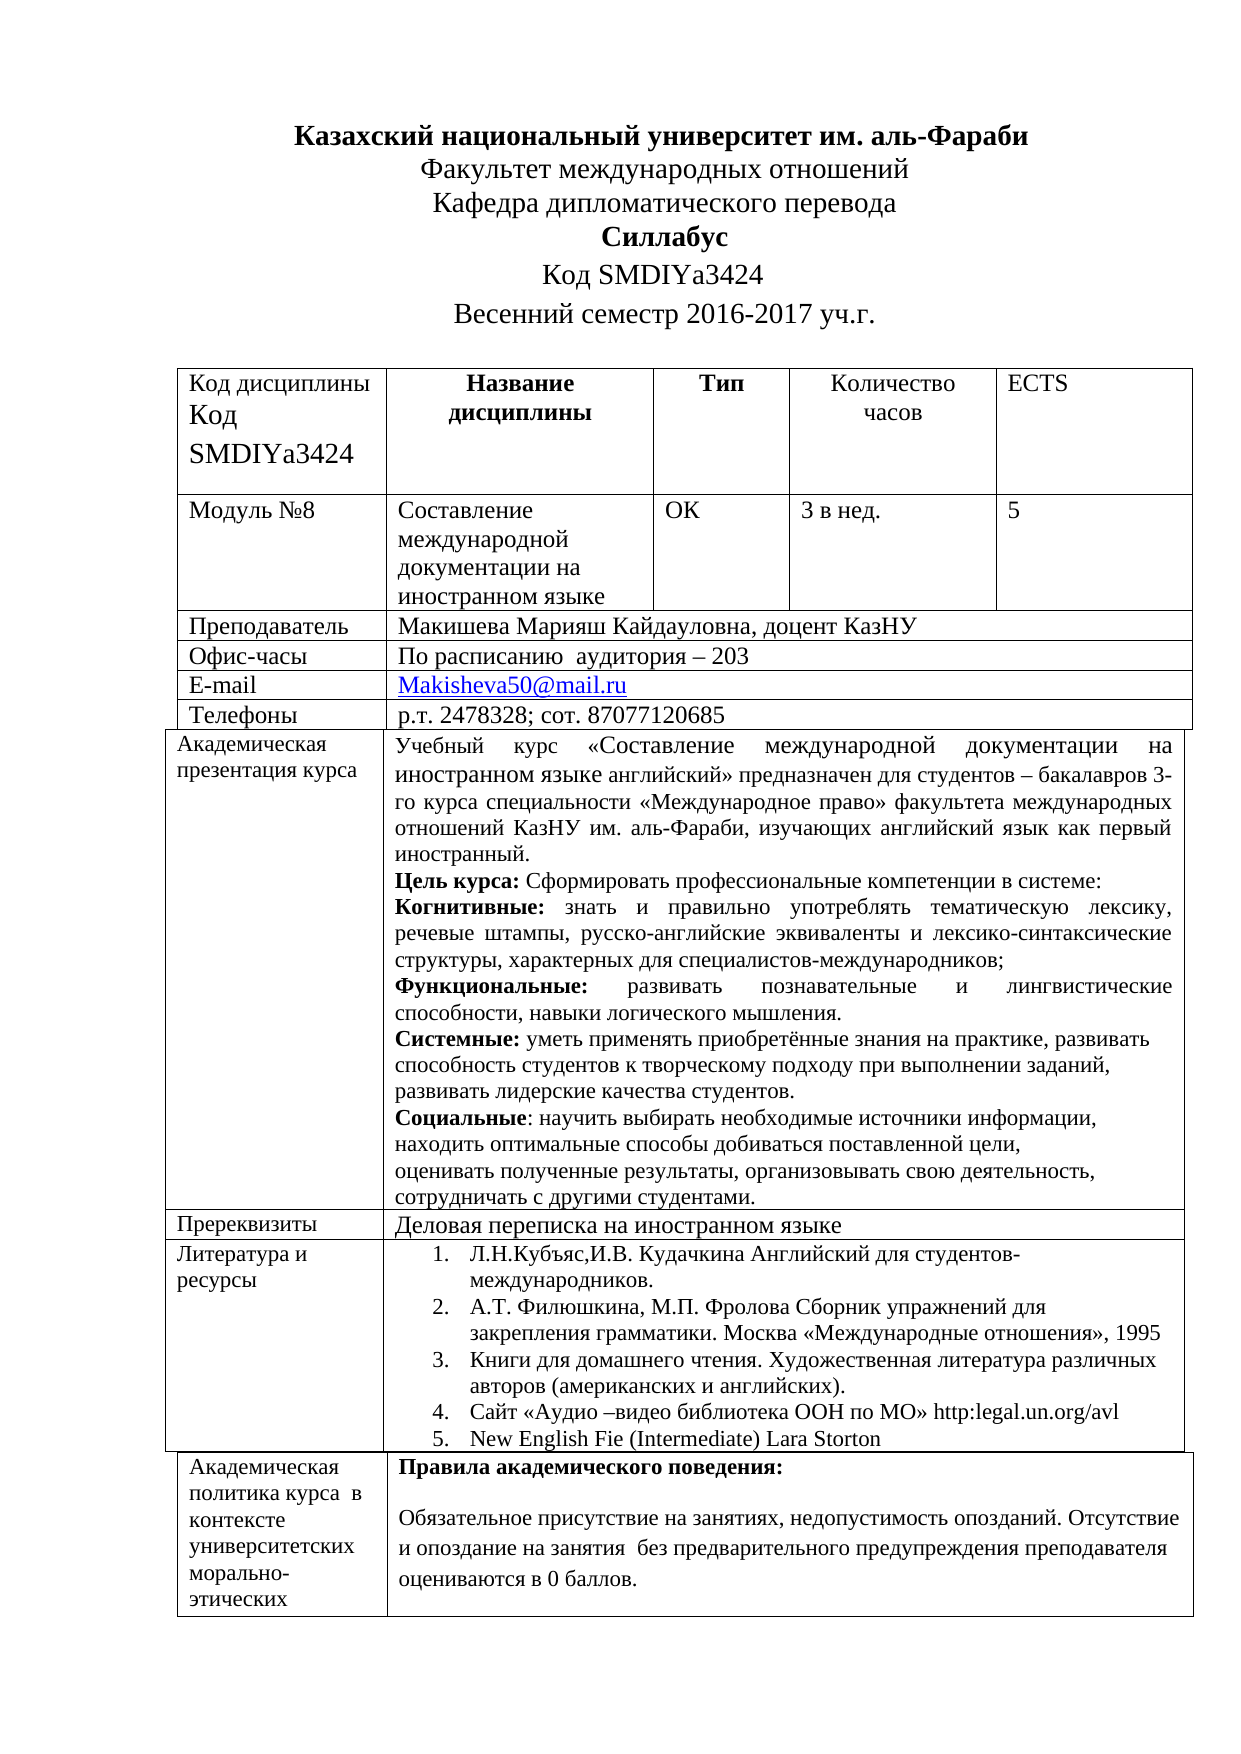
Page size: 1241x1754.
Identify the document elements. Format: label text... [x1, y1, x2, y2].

table_header ECTS [997, 369, 1192, 494]
table_cell 5 [997, 495, 1192, 610]
table_cell Преподаватель [178, 611, 386, 640]
table_cell Литература и ресурсы [166, 1240, 383, 1451]
table_cell 3 в нед. [790, 495, 996, 610]
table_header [178, 1453, 387, 1616]
table_header Название дисциплины [387, 369, 653, 494]
table_cell Макишева Марияш Кайдауловна, доцент КазНУ [387, 611, 1192, 640]
table_cell Модуль №8 [178, 495, 386, 610]
table_cell р.т. 2478328; сот. 87077120685 [387, 700, 1192, 729]
text Силлабус [177, 219, 1152, 252]
table_cell Учебный курс «Составление международной документации на иностранном языке английский» предназначен для студентов – бакалавров 3-го курса специальности «Международное право» факультета международных отношений КазНУ им. аль-Фараби, изучающих английский язык как первый иностранный. Цель курса: Сформировать профессиональные компетенции в системе: Когнитивные: знать и правильно употреблять тематическую лексику, речевые штампы, русско-английские эквиваленты и лексико-синтаксические структуры, характерных для специалистов-международников; Функциональные: развивать познавательные и лингвистические способности, навыки логического мышления. Системные: уметь применять приобретённые знания на практике, развивать способность студентов к творческому подходу при выполнении заданий, развивать лидерские качества студентов. Социальные: научить выбирать необходимые источники информации, находить оптимальные способы добиваться поставленной цели, оценивать полученные результаты, организовывать свою деятельность, сотрудничать с другими студентами. [384, 730, 1184, 1209]
table_cell Makisheva50@mail.ru [387, 671, 1192, 699]
table_cell По расписанию аудитория – 203 [387, 641, 1192, 669]
text Код SMDIYa3424 [177, 257, 1152, 291]
text Факультет международных отношений [177, 152, 1152, 185]
table_cell Составление международной документации на иностранном языке [387, 495, 653, 610]
table_cell E-mail [178, 671, 386, 699]
text Весенний семестр 2016-2017 уч.г. [177, 296, 1152, 329]
table_cell ОК [654, 495, 789, 610]
text Кафедра дипломатического перевода [177, 185, 1152, 219]
table_cell Л.Н.Кубъяс,И.В. Кудачкина Английский для студентов- международников. А.Т. Филюшкина, М.П. Фролова Сборник упражнений для закрепления грамматики. Москва «Международные отношения», 1995 Книги для домашнего чтения. Художественная литература различных авторов (американских и английских). Сайт «Аудио –видео библиотека ООН по МО» http:legal.un.org/avl New English Fie (Intermediate) Lara Storton [384, 1240, 1184, 1451]
table_header Код дисциплины Код SMDIYa3424 [178, 369, 386, 494]
table_header Количество часов [790, 369, 996, 494]
table_cell Деловая переписка на иностранном языке [384, 1210, 1184, 1239]
table_cell Академическая презентация курса [166, 730, 383, 1209]
table_cell Пререквизиты [166, 1210, 383, 1239]
table_cell Офис-часы [178, 641, 386, 669]
text Казахский национальный университет им. аль-Фараби [177, 118, 1152, 152]
table_cell Телефоны [178, 700, 386, 729]
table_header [388, 1453, 1193, 1616]
table_header Тип [654, 369, 789, 494]
